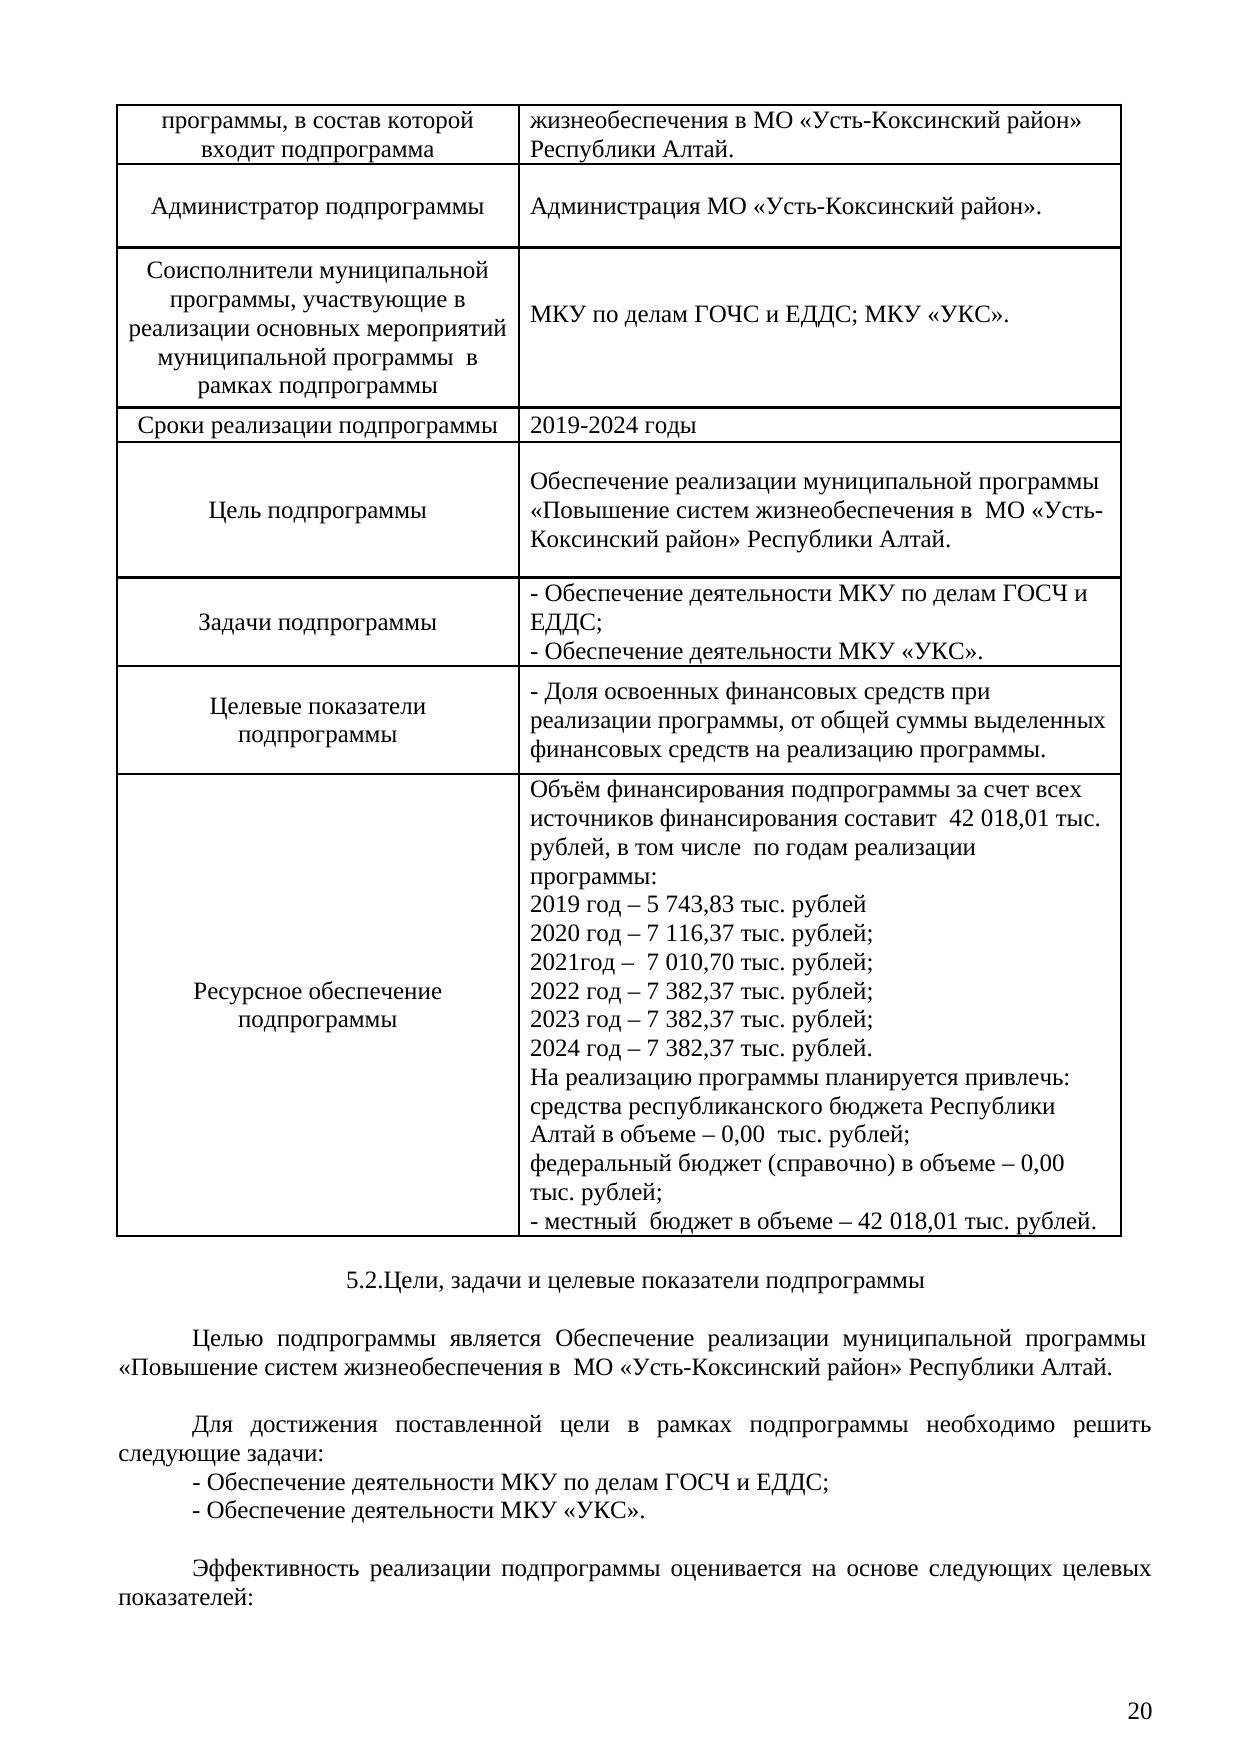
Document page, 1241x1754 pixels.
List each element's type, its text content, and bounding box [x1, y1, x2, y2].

text Эффективность реализации подпрограммы оценивается на основе следующих целевых показателей: [118, 1553, 1152, 1610]
table_cell Задачи подпрограммы [118, 579, 518, 665]
table_cell Администрация МО «Усть-Коксинский район». [520, 165, 1120, 246]
text - Обеспечение деятельности МКУ по делам ГОСЧ и ЕДДС; [118, 1467, 1152, 1495]
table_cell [118, 106, 518, 163]
table_cell Целевые показатели подпрограммы [118, 667, 518, 772]
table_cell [520, 106, 1120, 163]
table_cell Объём финансирования подпрограммы за счет всех источников финансирования составит 42 018,01 тыс. рублей, в том числе по годам реализации программы: 2019 год – 5 743,83 тыс. рублей 2020 год – 7 116,37 тыс. рублей; 2021год – 7 010,70 тыс. рублей; 2022 год – 7 382,37 тыс. рублей; 2023 год – 7 382,37 тыс. рублей; 2024 год – 7 382,37 тыс. рублей. На реализацию программы планируется привлечь: средства республиканского бюджета Республики Алтай в объеме – 0,00 тыс. рублей; федеральный бюджет (справочно) в объеме – 0,00 тыс. рублей; - местный бюджет в объеме – 42 018,01 тыс. рублей. [520, 775, 1120, 1234]
table_cell - Обеспечение деятельности МКУ по делам ГОСЧ и ЕДДС; - Обеспечение деятельности МКУ «УКС». [520, 579, 1120, 665]
table_cell Обеспечение реализации муниципальной программы «Повышение систем жизнеобеспечения в МО «Усть-Коксинский район» Республики Алтай. [520, 443, 1120, 576]
text - Обеспечение деятельности МКУ «УКС». [118, 1495, 1152, 1524]
table_cell 2019-2024 годы [520, 409, 1120, 441]
text Целью подпрограммы является Обеспечение реализации муниципальной программы «Повышение систем жизнеобеспечения в МО «Усть-Коксинский район» Республики Алтай. [118, 1323, 1152, 1380]
table_cell Цель подпрограммы [118, 443, 518, 576]
text Для достижения поставленной цели в рамках подпрограммы необходимо решить следующие задачи: [118, 1409, 1152, 1467]
table_cell Администратор подпрограммы [118, 165, 518, 246]
table_cell - Доля освоенных финансовых средств при реализации программы, от общей суммы выделенных финансовых средств на реализацию программы. [520, 667, 1120, 772]
text 5.2.Цели, задачи и целевые показатели подпрограммы [118, 1265, 1152, 1294]
table_cell Ресурсное обеспечение подпрограммы [118, 775, 518, 1234]
table_cell МКУ по делам ГОЧС и ЕДДС; МКУ «УКС». [520, 249, 1120, 406]
table_cell Соисполнители муниципальной программы, участвующие в реализации основных мероприятий муниципальной программы в рамках подпрограммы [118, 249, 518, 406]
table_cell Сроки реализации подпрограммы [118, 409, 518, 441]
